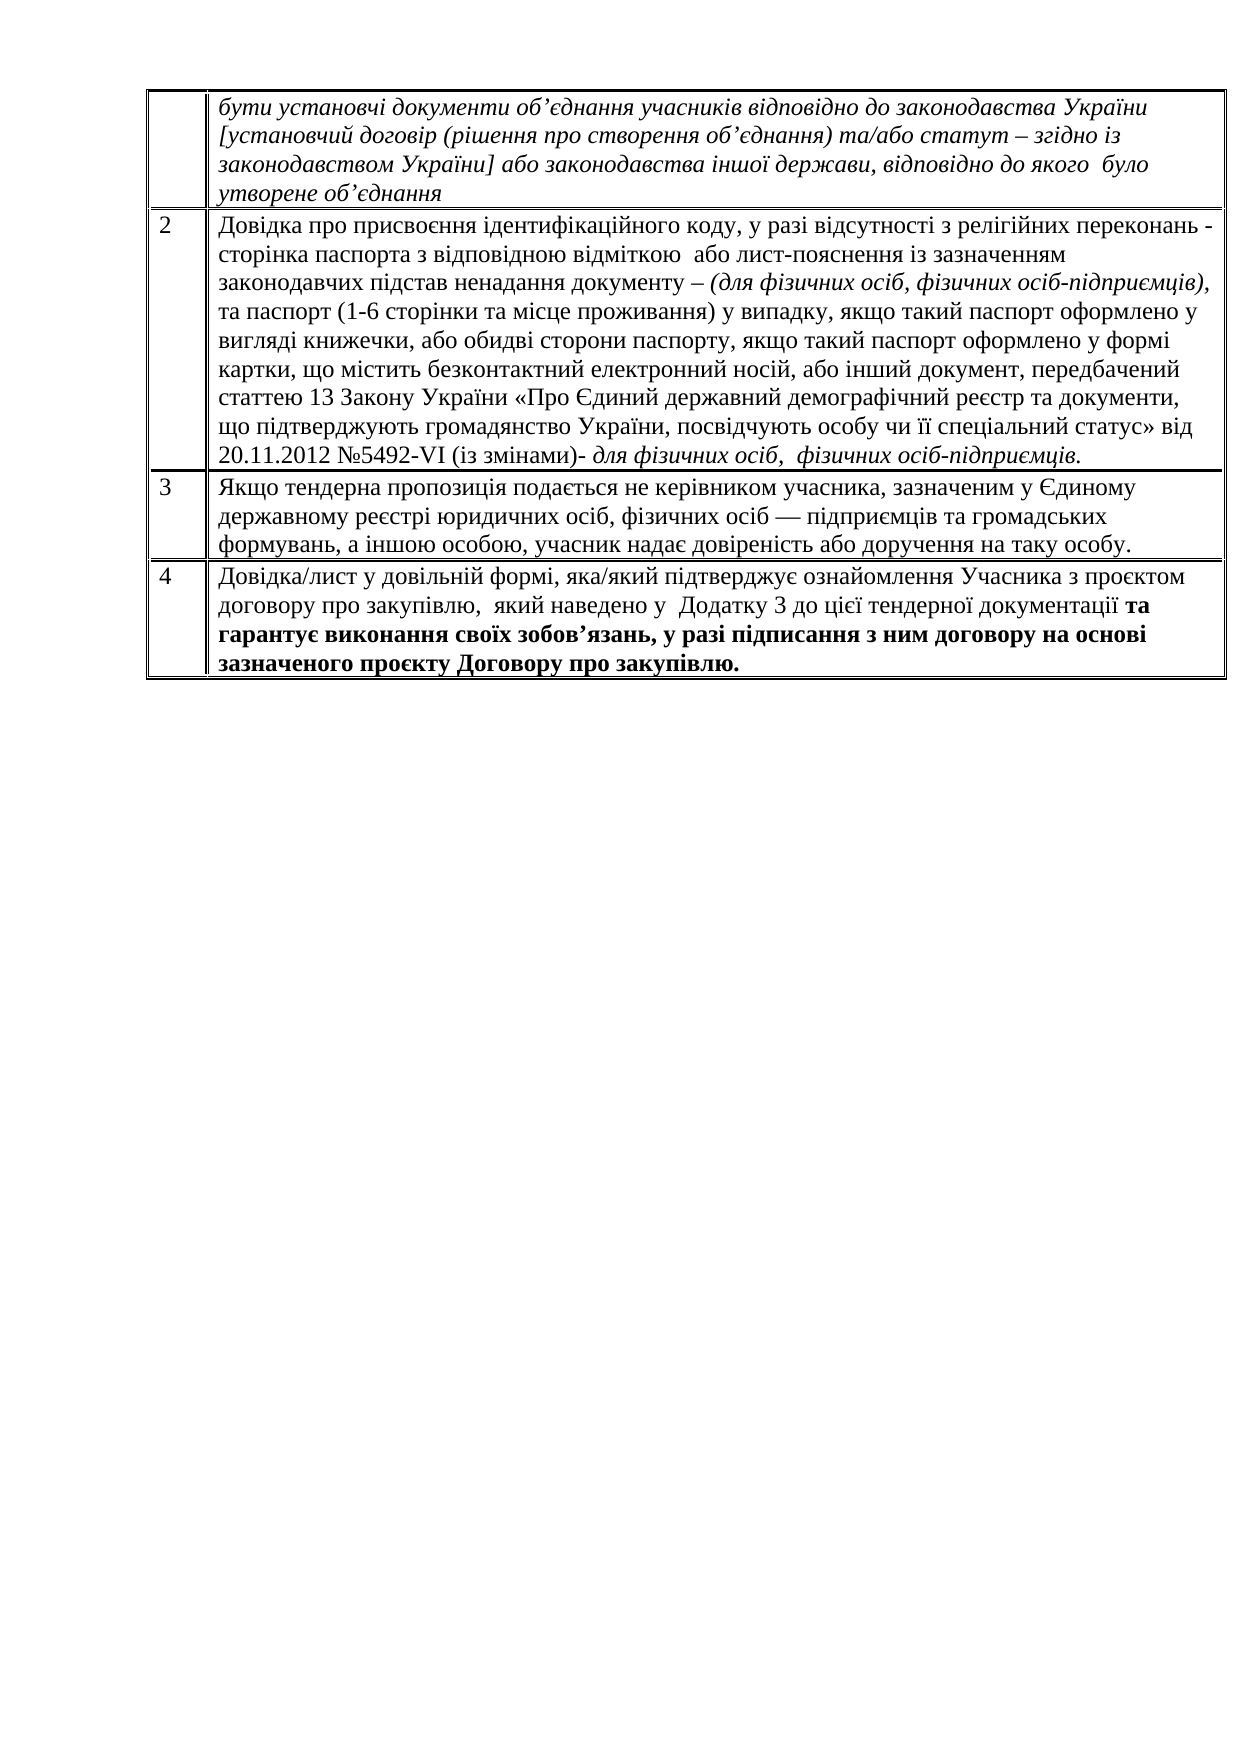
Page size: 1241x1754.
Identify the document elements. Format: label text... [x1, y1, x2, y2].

table_cell 4 [148, 558, 207, 676]
table_cell 3 [149, 469, 205, 558]
table_cell Довідка про присвоєння ідентифікаційного коду, у разі відсутності з релігійних переконань - сторінка паспорта з відповідною відміткою або лист-пояснення із зазначенням законодавчих підстав ненадання документу – (для фізичних осіб, фізичних осіб-підприємців), та паспорт (1-6 сторінки та місце проживання) у випадку, якщо такий паспорт оформлено у вигляді книжечки, або обидві сторони паспорту, якщо такий паспорт оформлено у формі картки, що містить безконтактний електронний носій, або інший документ, передбачений статтею 13 Закону України «Про Єдиний державний демографічний реєстр та документи, що підтверджують громадянство України, посвідчують особу чи її спеціальний статус» від 20.11.2012 №5492-VI (із змінами)- для фізичних осіб, фізичних осіб-підприємців. [209, 207, 1224, 469]
table_cell 1 [149, 92, 207, 207]
table_cell Якщо тендерна пропозиція подається не керівником учасника, зазначеним у Єдиному державному реєстрі юридичних осіб, фізичних осіб — підприємців та громадських формувань, а іншою особою, учасник надає довіреність або доручення на таку особу. [209, 469, 1224, 558]
table_cell 2 [149, 207, 206, 469]
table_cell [207, 91, 1224, 207]
table_cell Довідка/лист у довільній формі, яка/який підтверджує ознайомлення Учасника з проєктом договору про закупівлю, який наведено у Додатку 3 до цієї тендерної документації та гарантує виконання своїх зобов’язань, у разі підписання з ним договору на основі зазначеного проєкту Договору про закупівлю. [207, 558, 1226, 676]
